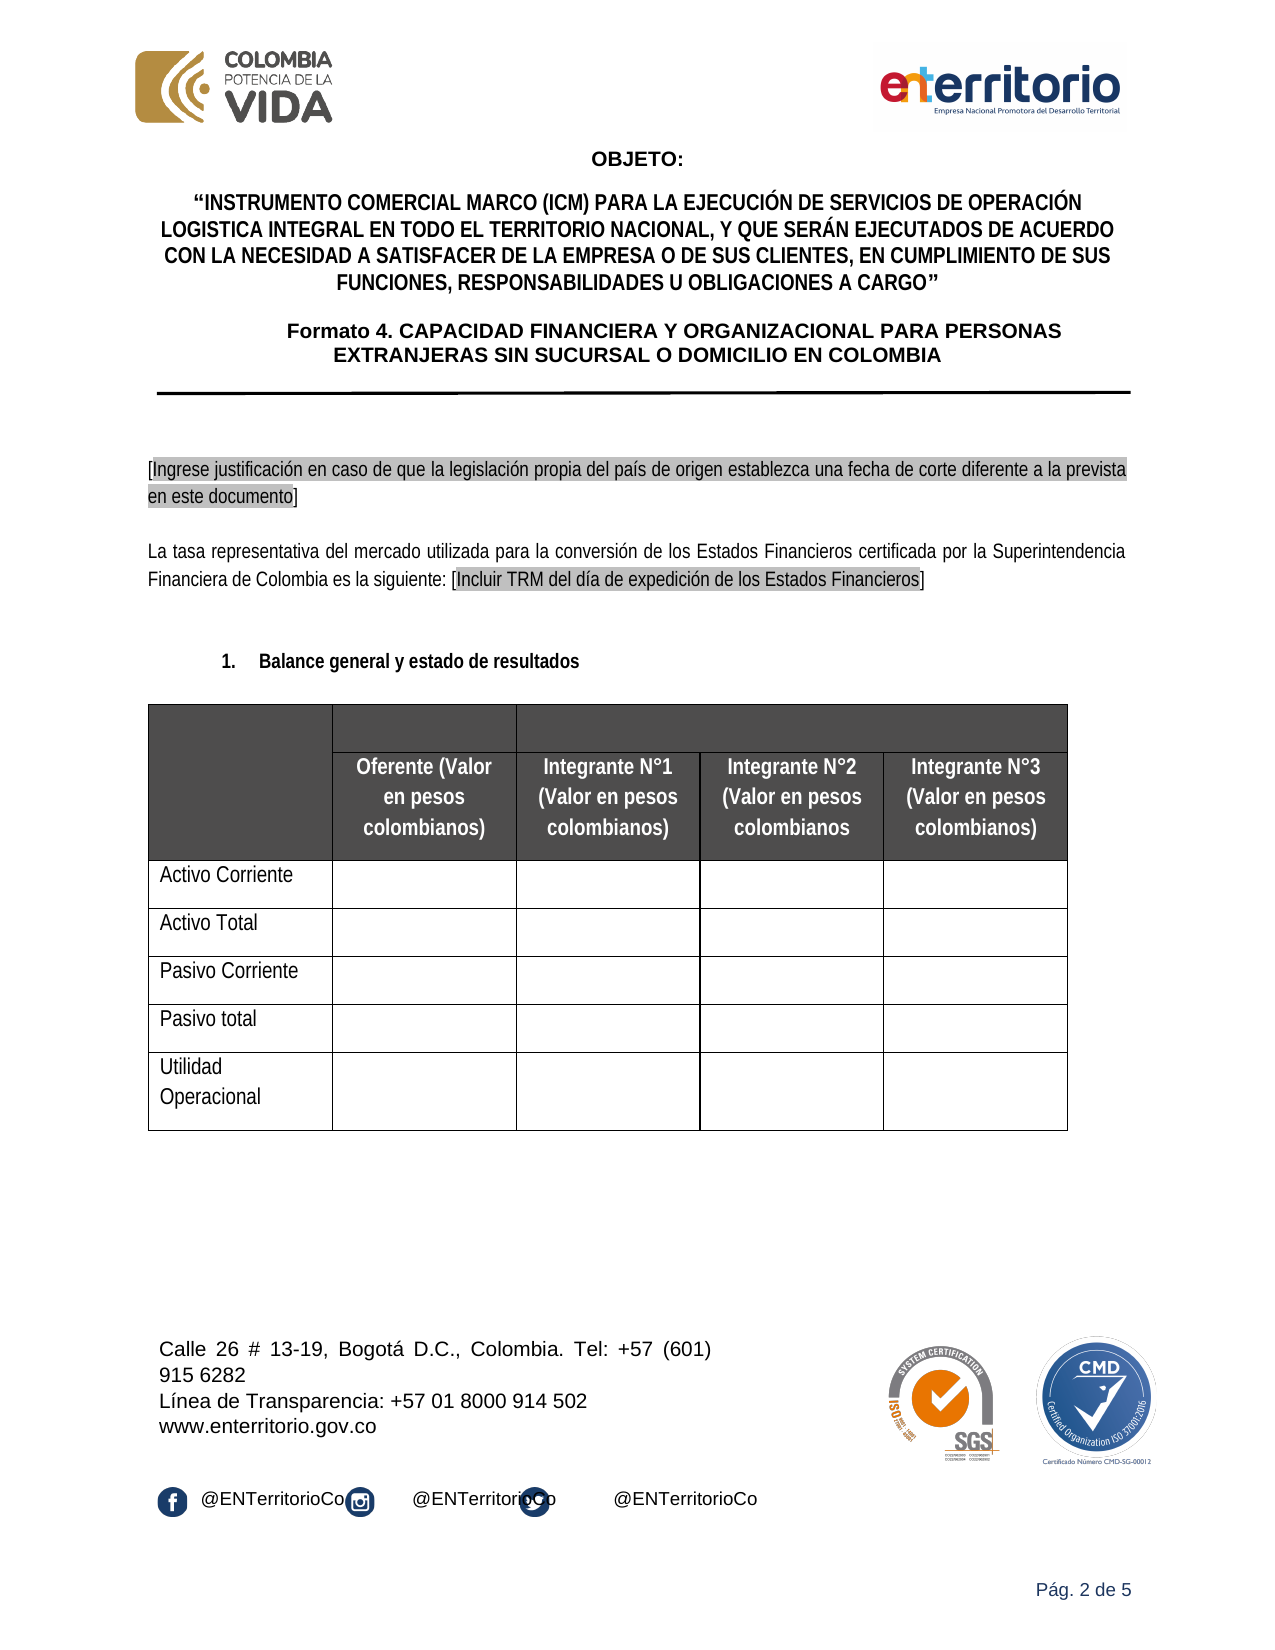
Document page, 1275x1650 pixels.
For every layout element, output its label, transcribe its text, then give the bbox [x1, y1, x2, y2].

text La tasa representativa del mercado utilizada para la conversión de los Estados Financieros certificada por la Superintendencia Financiera de Colombia es la siguiente: [Incluir TRM del día de expedición de los Estados Financieros] [148, 539, 1127, 591]
table_cell [517, 957, 699, 1004]
table_cell [333, 909, 516, 956]
table_cell [884, 1005, 1067, 1052]
table_cell [701, 1053, 883, 1129]
table_cell [701, 861, 883, 908]
table_cell Utilidad Operacional [149, 1053, 332, 1129]
table_cell Pasivo Corriente [149, 957, 332, 1004]
table_cell [701, 909, 883, 956]
table_cell Activo Corriente [149, 861, 332, 908]
table_cell [517, 1005, 699, 1052]
picture [157, 1487, 188, 1517]
table_cell Integrante N°3 (Valor en pesos colombianos) [884, 753, 1067, 860]
picture [345, 1487, 375, 1517]
table_cell [517, 861, 699, 908]
table_cell [701, 957, 883, 1004]
picture [1036, 1336, 1157, 1467]
table_cell [517, 1053, 699, 1129]
table_header [517, 705, 1067, 752]
table_cell [333, 1053, 516, 1129]
table_cell [884, 957, 1067, 1004]
table_cell [701, 1005, 883, 1052]
table_cell Pasivo total [149, 1005, 332, 1052]
table_cell [333, 861, 516, 908]
table_header [149, 705, 332, 860]
table_cell Oferente (Valor en pesos colombianos) [333, 753, 516, 860]
table_cell [517, 909, 699, 956]
table_header [333, 705, 516, 752]
picture [853, 1336, 1030, 1476]
picture [128, 42, 348, 129]
list Balance general y estado de resultados [221, 649, 1127, 673]
table_cell Integrante N°2 (Valor en pesos colombianos [701, 753, 883, 860]
table_cell Integrante N°1 (Valor en pesos colombianos) [517, 753, 699, 860]
table_cell [884, 909, 1067, 956]
table_cell [884, 1053, 1067, 1129]
picture [519, 1487, 550, 1517]
text [Ingrese justificación en caso de que la legislación propia del país de origen establezca una fecha de corte diferente a la prevista en este documento] [148, 457, 1127, 508]
table_cell [884, 861, 1067, 908]
table_cell [333, 957, 516, 1004]
picture [873, 42, 1128, 132]
table_cell [333, 1005, 516, 1052]
table_cell Activo Total [149, 909, 332, 956]
